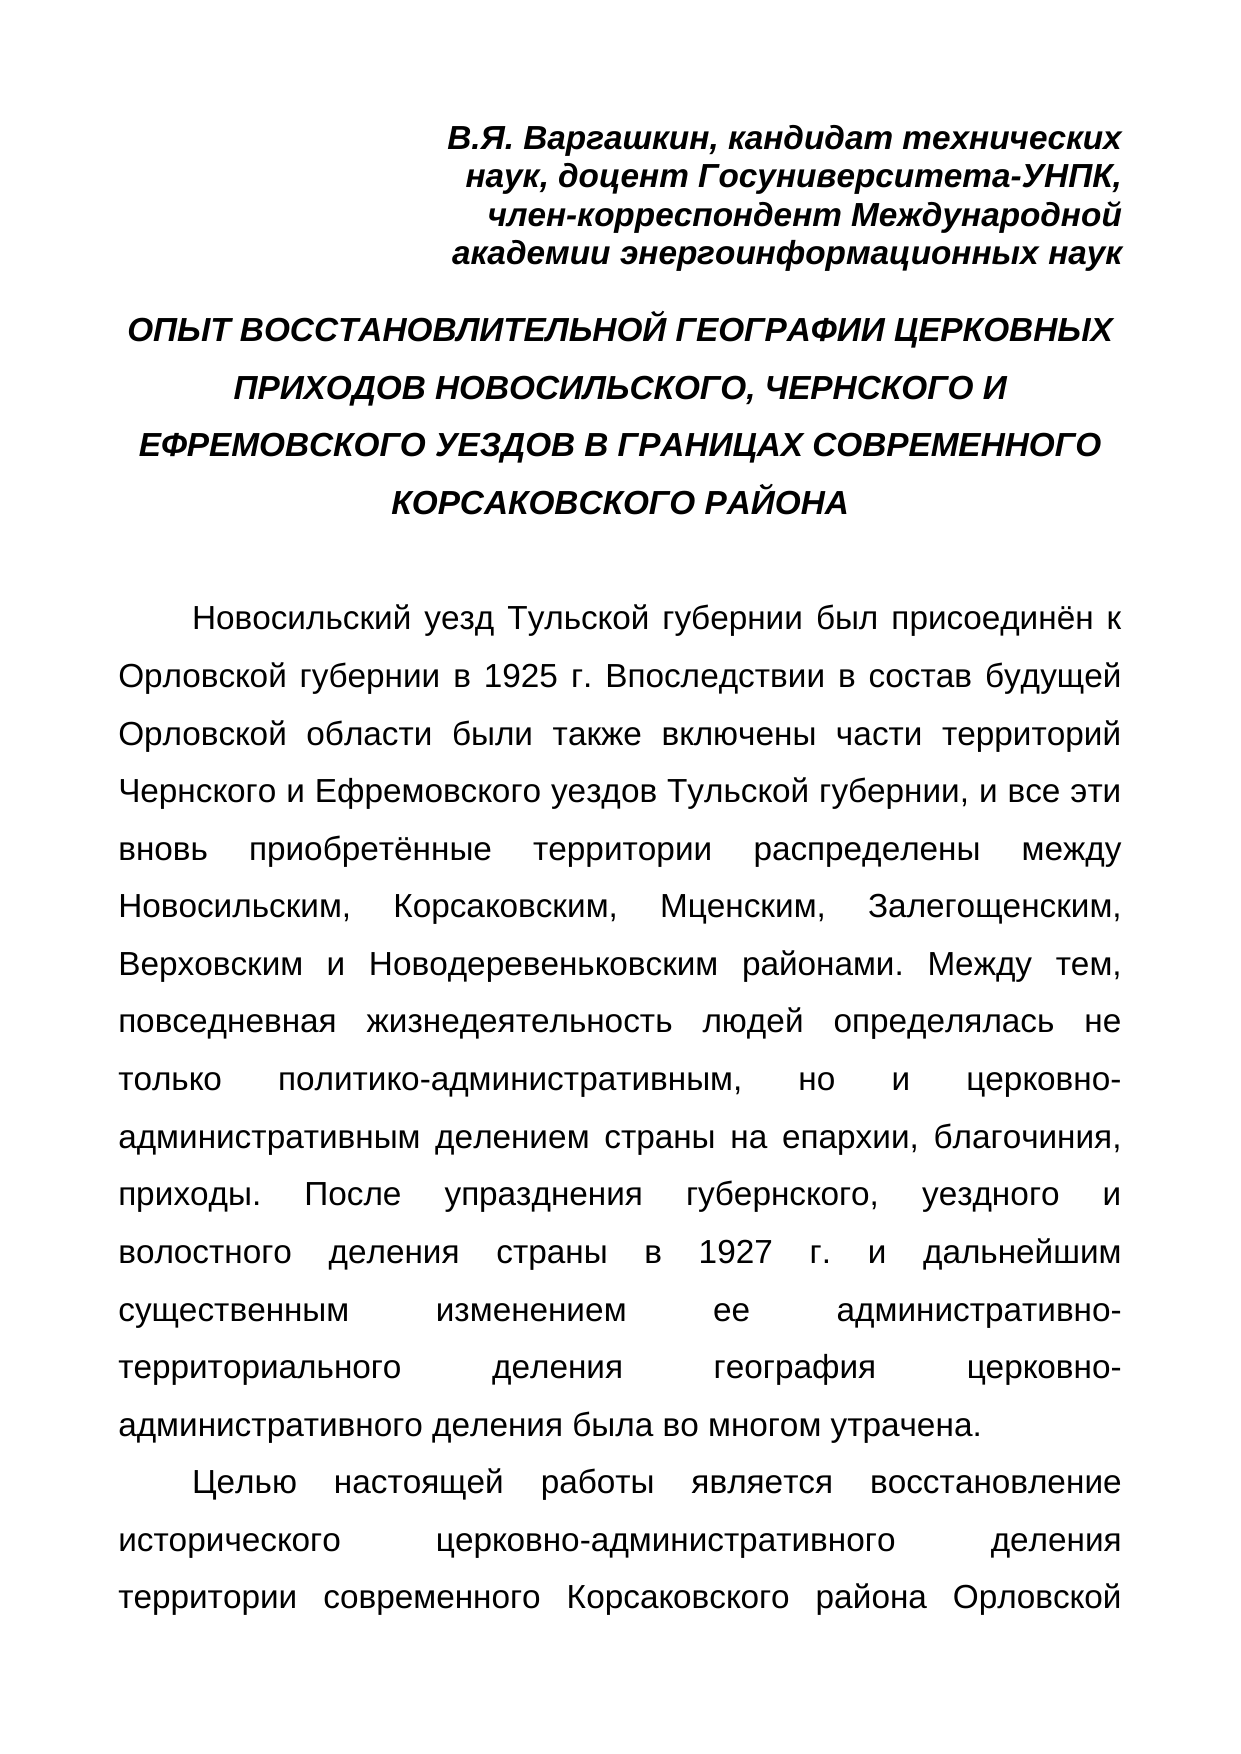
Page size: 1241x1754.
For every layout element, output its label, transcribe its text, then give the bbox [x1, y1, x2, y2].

text академии энергоинформационных наук [118, 233, 1122, 272]
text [118, 1462, 1122, 1616]
text ЕФРЕМОВСКОГО УЕЗДОВ В ГРАНИЦАХ СОВРЕМЕННОГО КОРСАКОВСКОГО РАЙОНА [118, 426, 1122, 522]
text член-корреспондент Международной [118, 195, 1122, 233]
text наук, доцент Госуниверситета-УНПК, [118, 157, 1122, 195]
text Новосильский уезд Тульской губернии был присоединён к Орловской губернии в 1925 г. Впоследствии в состав будущей Орловской области были также включены части территорий Чернского и Ефремовского уездов Тульской губернии, и все эти вновь приобретённые территории распределены между Новосильским, Корсаковским, Мценским, Залегощенским, Верховским и Новодеревеньковским районами. Между тем, повседневная жизнедеятельность людей определялась не только политико-административным, но и церковно-административным делением страны на епархии, благочиния, приходы. После упразднения губернского, уездного и волостного деления страны в 1927 г. и дальнейшим существенным изменением ее административно-территориального деления география церковно-административного деления была во многом утрачена. [118, 598, 1122, 1443]
text ОПЫТ ВОССТАНОВЛИТЕЛЬНОЙ ГЕОГРАФИИ ЦЕРКОВНЫХ ПРИХОДОВ НОВОСИЛЬСКОГО, ЧЕРНСКОГО И [118, 310, 1122, 406]
text В.Я. Варгашкин, кандидат технических [118, 118, 1122, 157]
